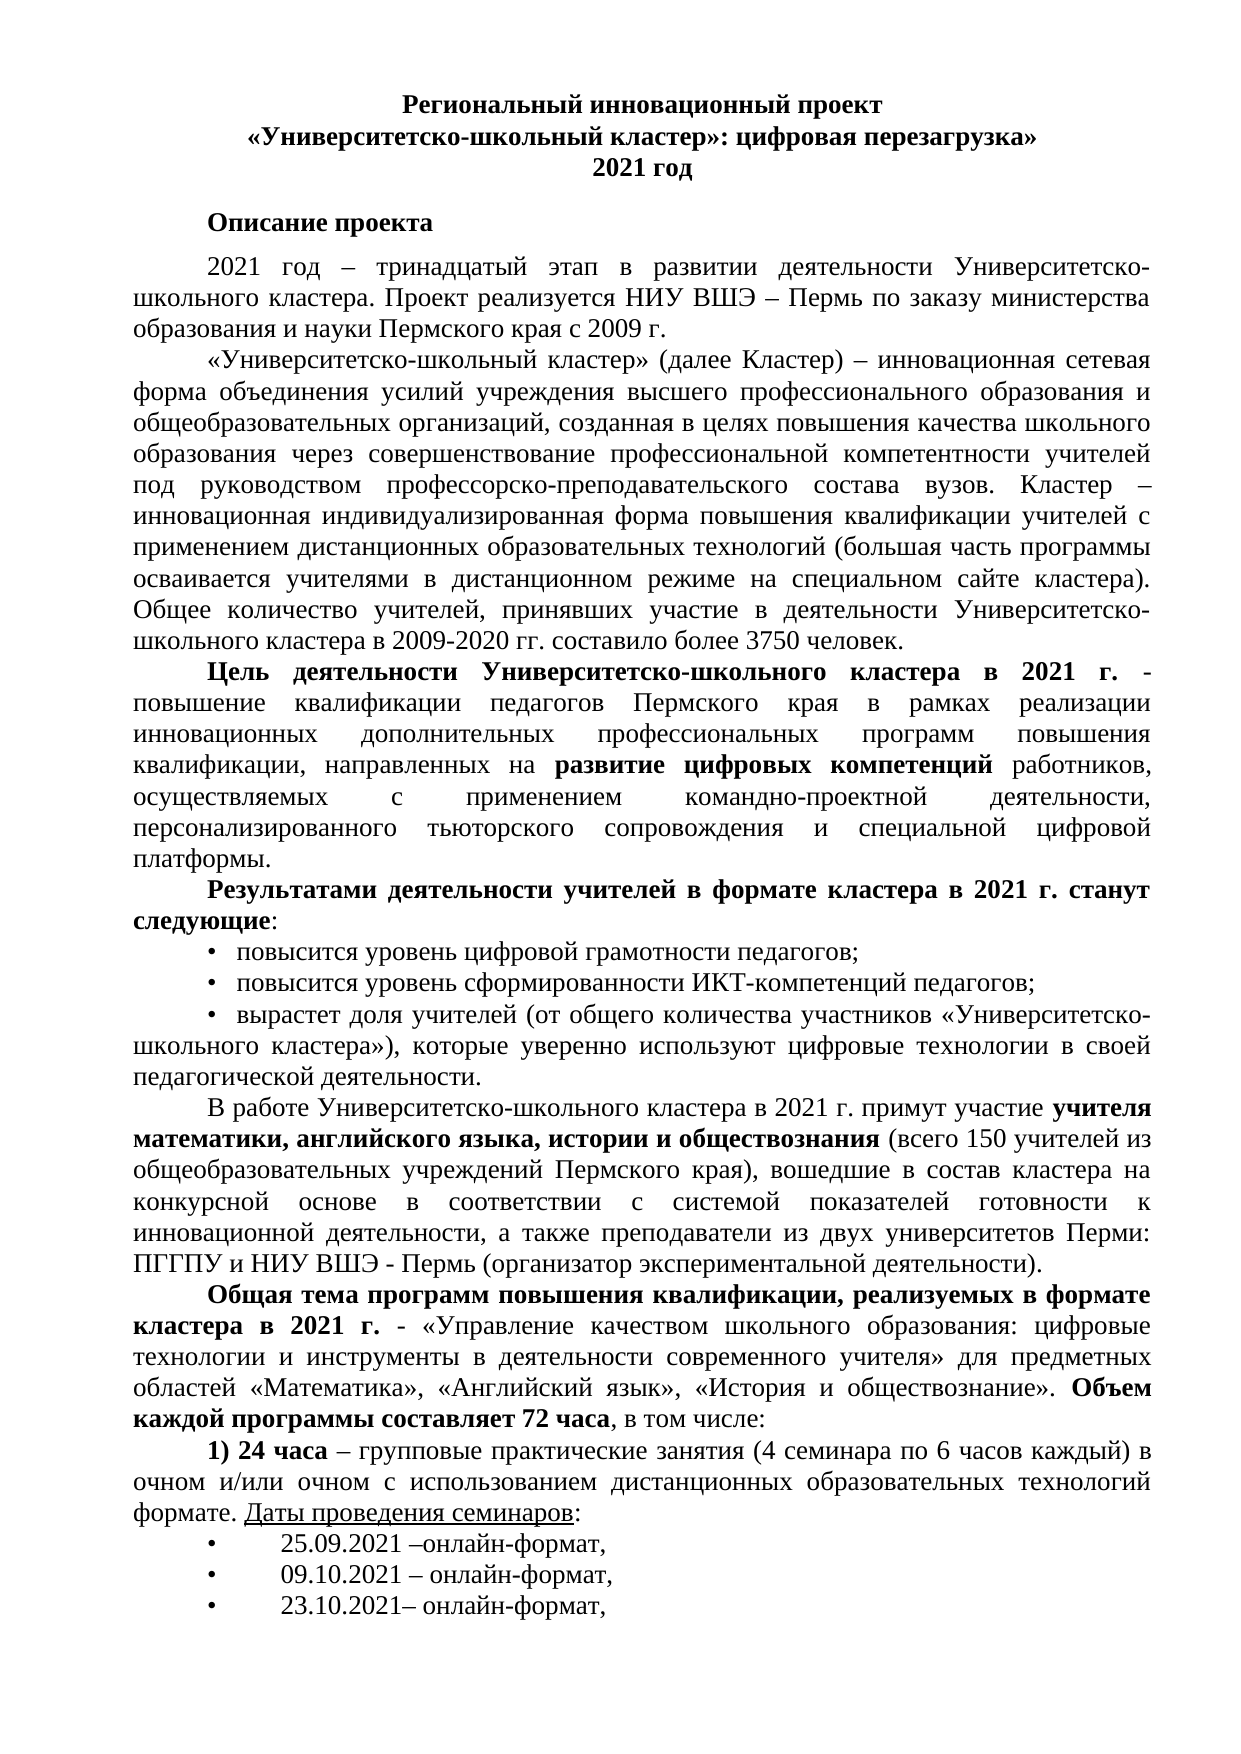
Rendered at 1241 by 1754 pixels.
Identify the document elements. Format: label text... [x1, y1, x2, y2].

text • повысится уровень цифровой грамотности педагогов; [133, 935, 1152, 967]
text 1) 24 часа – групповые практические занятия (4 семинара по 6 часов каждый) в очном и/или очном с использованием дистанционных образовательных технологий формате. Даты проведения семинаров: [133, 1434, 1152, 1527]
text 2021 год – тринадцатый этап в развитии деятельности Университетско-школьного кластера. Проект реализуется НИУ ВШЭ – Пермь по заказу министерства образования и науки Пермского края с 2009 г. [133, 250, 1152, 344]
text 2021 год [133, 151, 1152, 182]
text Результатами деятельности учителей в формате кластера в 2021 г. станут следующие: [133, 873, 1152, 935]
text В работе Университетско-школьного кластера в 2021 г. примут участие учителя математики, английского языка, истории и обществознания (всего 150 учителей из общеобразовательных учреждений Пермского края), вошедшие в состав кластера на конкурсной основе в соответствии с системой показателей готовности к инновационной деятельности, а также преподаватели из двух университетов Перми: ПГГПУ и НИУ ВШЭ - Пермь (организатор экспериментальной деятельности). [133, 1091, 1152, 1278]
text Общая тема программ повышения квалификации, реализуемых в формате кластера в 2021 г. - «Управление качеством школьного образования: цифровые технологии и инструменты в деятельности современного учителя» для предметных областей «Математика», «Английский язык», «История и обществознание». Объем каждой программы составляет 72 часа, в том числе: [133, 1278, 1152, 1434]
text «Университетско-школьный кластер» (далее Кластер) – инновационная сетевая форма объединения усилий учреждения высшего профессионального образования и общеобразовательных организаций, созданная в целях повышения качества школьного образования через совершенствование профессиональной компетентности учителей под руководством профессорско-преподавательского состава вузов. Кластер – инновационная индивидуализированная форма повышения квалификации учителей с применением дистанционных образовательных технологий (большая часть программы осваивается учителями в дистанционном режиме на специальном сайте кластера). Общее количество учителей, принявших участие в деятельности Университетско-школьного кластера в 2009-2020 гг. составило более 3750 человек. [133, 344, 1152, 655]
text • вырастет доля учителей (от общего количества участников «Университетско-школьного кластера»), которые уверенно используют цифровые технологии в своей педагогической деятельности. [133, 998, 1152, 1091]
text «Университетско-школьный кластер»: цифровая перезагрузка» [133, 120, 1152, 151]
text • 09.10.2021 – онлайн-формат, [133, 1558, 1152, 1589]
text • повысится уровень сформированности ИКТ-компетенций педагогов; [133, 967, 1152, 998]
text Региональный инновационный проект [133, 89, 1152, 120]
text • 23.10.2021– онлайн-формат, [133, 1589, 1152, 1621]
text Описание проекта [133, 207, 1152, 238]
text Цель деятельности Университетско-школьного кластера в 2021 г. - повышение квалификации педагогов Пермского края в рамках реализации инновационных дополнительных профессиональных программ повышения квалификации, направленных на развитие цифровых компетенций работников, осуществляемых с применением командно-проектной деятельности, персонализированного тьюторского сопровождения и специальной цифровой платформы. [133, 655, 1152, 873]
text • 25.09.2021 –онлайн-формат, [133, 1527, 1152, 1558]
